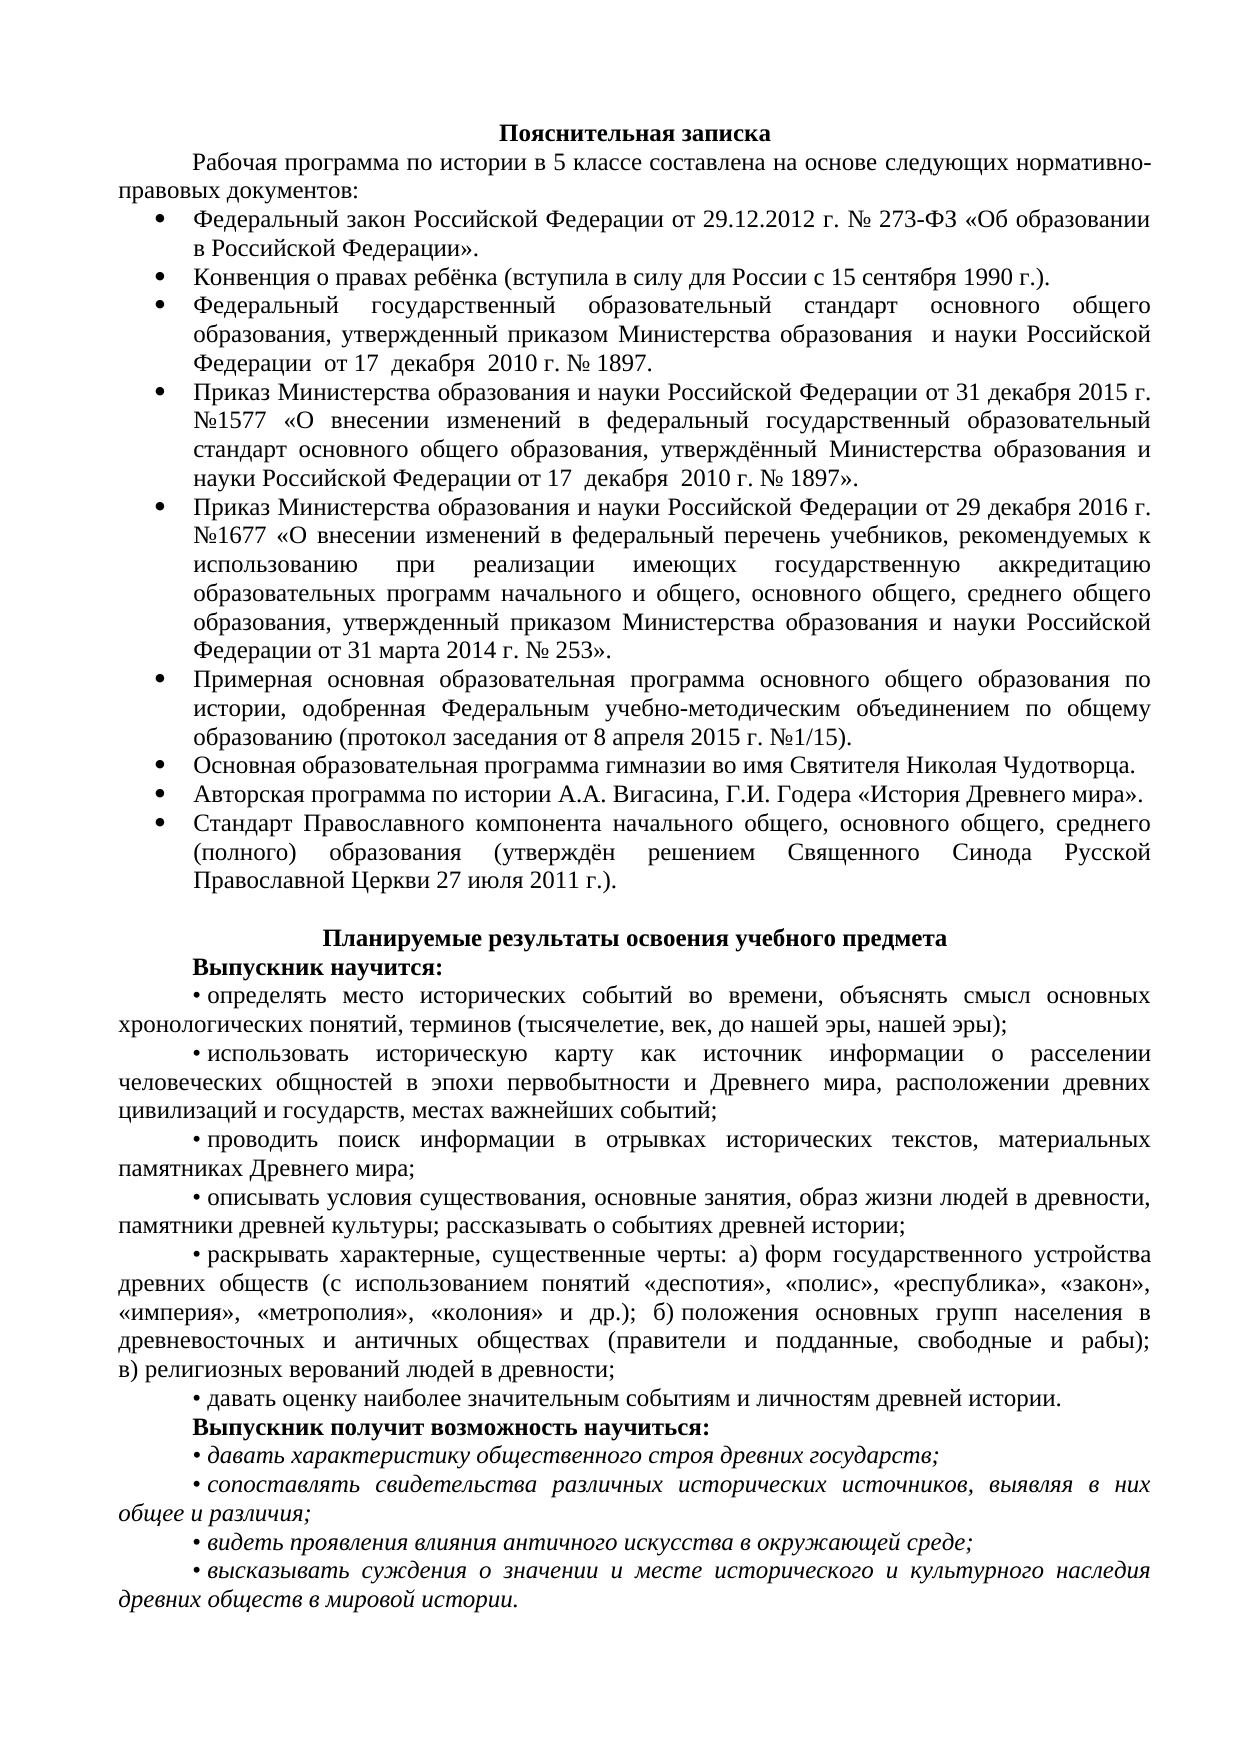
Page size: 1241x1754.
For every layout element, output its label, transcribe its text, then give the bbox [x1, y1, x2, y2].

text • видеть проявления влияния античного искусства в окружающей среде; [118, 1527, 1152, 1556]
list Конвенция о правах ребёнка (вступила в силу для России с 15 сентября 1990 г.). [156, 262, 1152, 291]
text • сопоставлять свидетельства различных исторических источников, выявляя в них общее и различия; [118, 1469, 1152, 1527]
text • давать характеристику общественного строя древних государств; [118, 1441, 1152, 1469]
list Федеральный государственный образовательный стандарт основного общего образования, утвержденный приказом Министерства образования и науки Российской Федерации от 17 декабря 2010 г. № 1897. [156, 291, 1152, 377]
text • использовать историческую карту как источник информации о расселении человеческих общностей в эпохи первобытности и Древнего мира, расположении древних цивилизаций и государств, местах важнейших событий; [118, 1038, 1152, 1124]
text Пояснительная записка [118, 118, 1152, 147]
text • высказывать суждения о значении и месте исторического и культурного наследия древних обществ в мировой истории. [118, 1556, 1152, 1613]
list Авторская программа по истории А.А. Вигасина, Г.И. Годера «История Древнего мира». [156, 779, 1152, 808]
text • проводить поиск информации в отрывках исторических текстов, материальных памятниках Древнего мира; [118, 1124, 1152, 1182]
list Стандарт Православного компонента начального общего, основного общего, среднего (полного) образования (утверждён решением Священного Синода Русской Православной Церкви 27 июля 2011 г.). [156, 808, 1152, 894]
text Планируемые результаты освоения учебного предмета [118, 923, 1152, 952]
list Приказ Министерства образования и науки Российской Федерации от 29 декабря 2016 г. №1677 «О внесении изменений в федеральный перечень учебников, рекомендуемых к использованию при реализации имеющих государственную аккредитацию образовательных программ начального и общего, основного общего, среднего общего образования, утвержденный приказом Министерства образования и науки Российской Федерации от 31 марта 2014 г. № 253». [156, 492, 1152, 664]
list Приказ Министерства образования и науки Российской Федерации от 31 декабря 2015 г. №1577 «О внесении изменений в федеральный государственный образовательный стандарт основного общего образования, утверждённый Министерства образования и науки Российской Федерации от 17 декабря 2010 г. № 1897». [156, 377, 1152, 492]
text • раскрывать характерные, существенные черты: а) форм государственного устройства древних обществ (с использованием понятий «деспотия», «полис», «республика», «закон», «империя», «метрополия», «колония» и др.); б) положения основных групп населения в древневосточных и античных обществах (правители и подданные, свободные и рабы); в) религиозных верований людей в древности; [118, 1239, 1152, 1383]
text • описывать условия существования, основные занятия, образ жизни людей в древности, памятники древней культуры; рассказывать о событиях древней истории; [118, 1182, 1152, 1239]
list Основная образовательная программа гимназии во имя Святителя Николая Чудотворца. [156, 751, 1152, 779]
list Примерная основная образовательная программа основного общего образования по истории, одобренная Федеральным учебно-методическим объединением по общему образованию (протокол заседания от 8 апреля 2015 г. №1/15). [156, 664, 1152, 751]
text Выпускник получит возможность научиться: [118, 1412, 1152, 1441]
text Рабочая программа по истории в 5 классе составлена на основе следующих нормативно-правовых документов: [118, 147, 1152, 204]
text Выпускник научится: [118, 952, 1152, 981]
list Федеральный закон Российской Федерации от 29.12.2012 г. № 273-ФЗ «Об образовании в Российской Федерации». [156, 204, 1152, 262]
text • давать оценку наиболее значительным событиям и личностям древней истории. [118, 1383, 1152, 1412]
text • определять место исторических событий во времени, объяснять смысл основных хронологических понятий, терминов (тысячелетие, век, до нашей эры, нашей эры); [118, 981, 1152, 1038]
